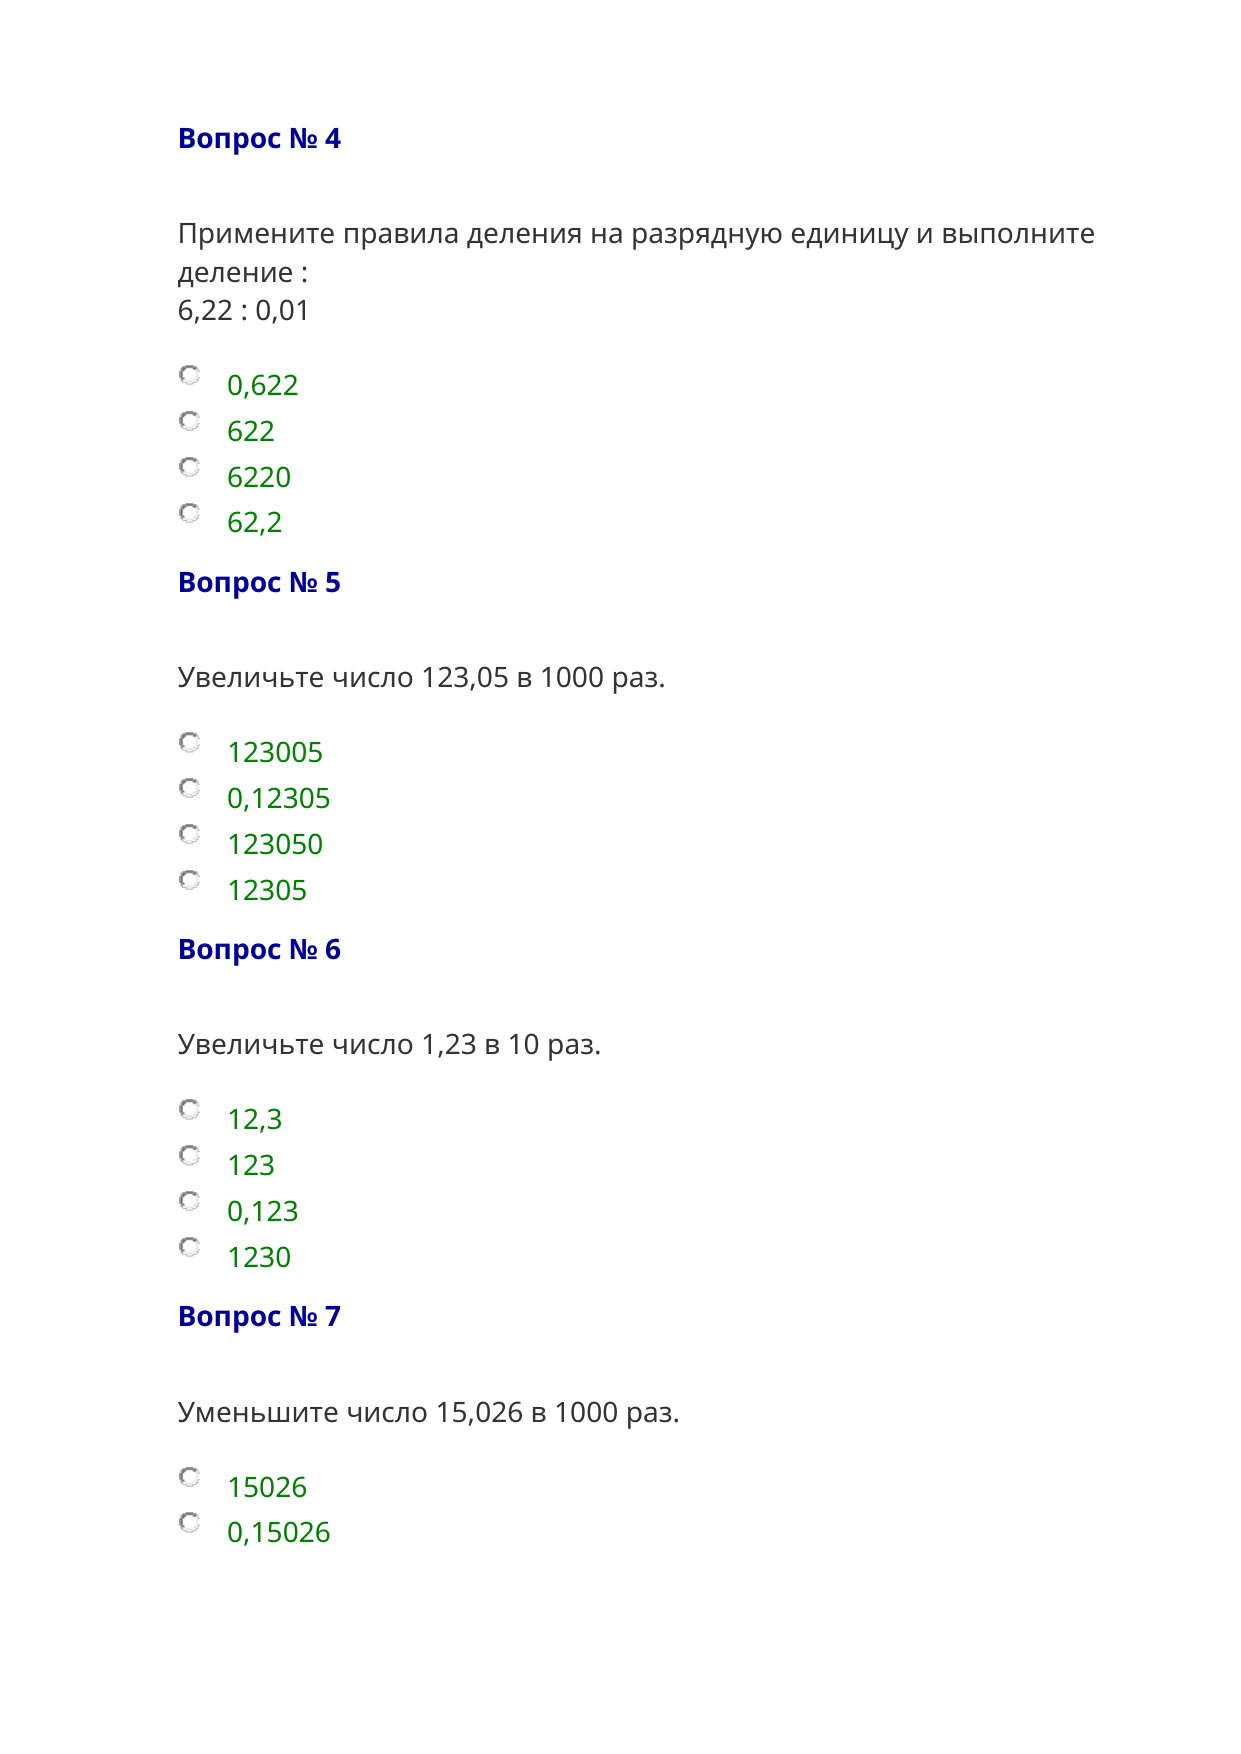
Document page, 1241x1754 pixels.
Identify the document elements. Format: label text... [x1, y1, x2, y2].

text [177, 1459, 1152, 1551]
text 123005 0,12305 123050 12305 [177, 725, 1152, 908]
text Вопрос № 7 [177, 1296, 1152, 1363]
text Вопрос № 6 [177, 929, 1152, 996]
text Вопрос № 4 [177, 118, 1152, 184]
text 12,3 123 0,123 1230 [177, 1092, 1152, 1276]
text Уменьшите число 15,026 в 1000 раз. [177, 1392, 1152, 1430]
text Увеличьте число 123,05 в 1000 раз. [177, 657, 1152, 696]
text 0,622 622 6220 62,2 [177, 358, 1152, 541]
text Примените правила деления на разрядную единицу и выполните деление : 6,22 : 0,01 [177, 214, 1152, 329]
text Вопрос № 5 [177, 562, 1152, 628]
text Увеличьте число 1,23 в 10 раз. [177, 1025, 1152, 1063]
